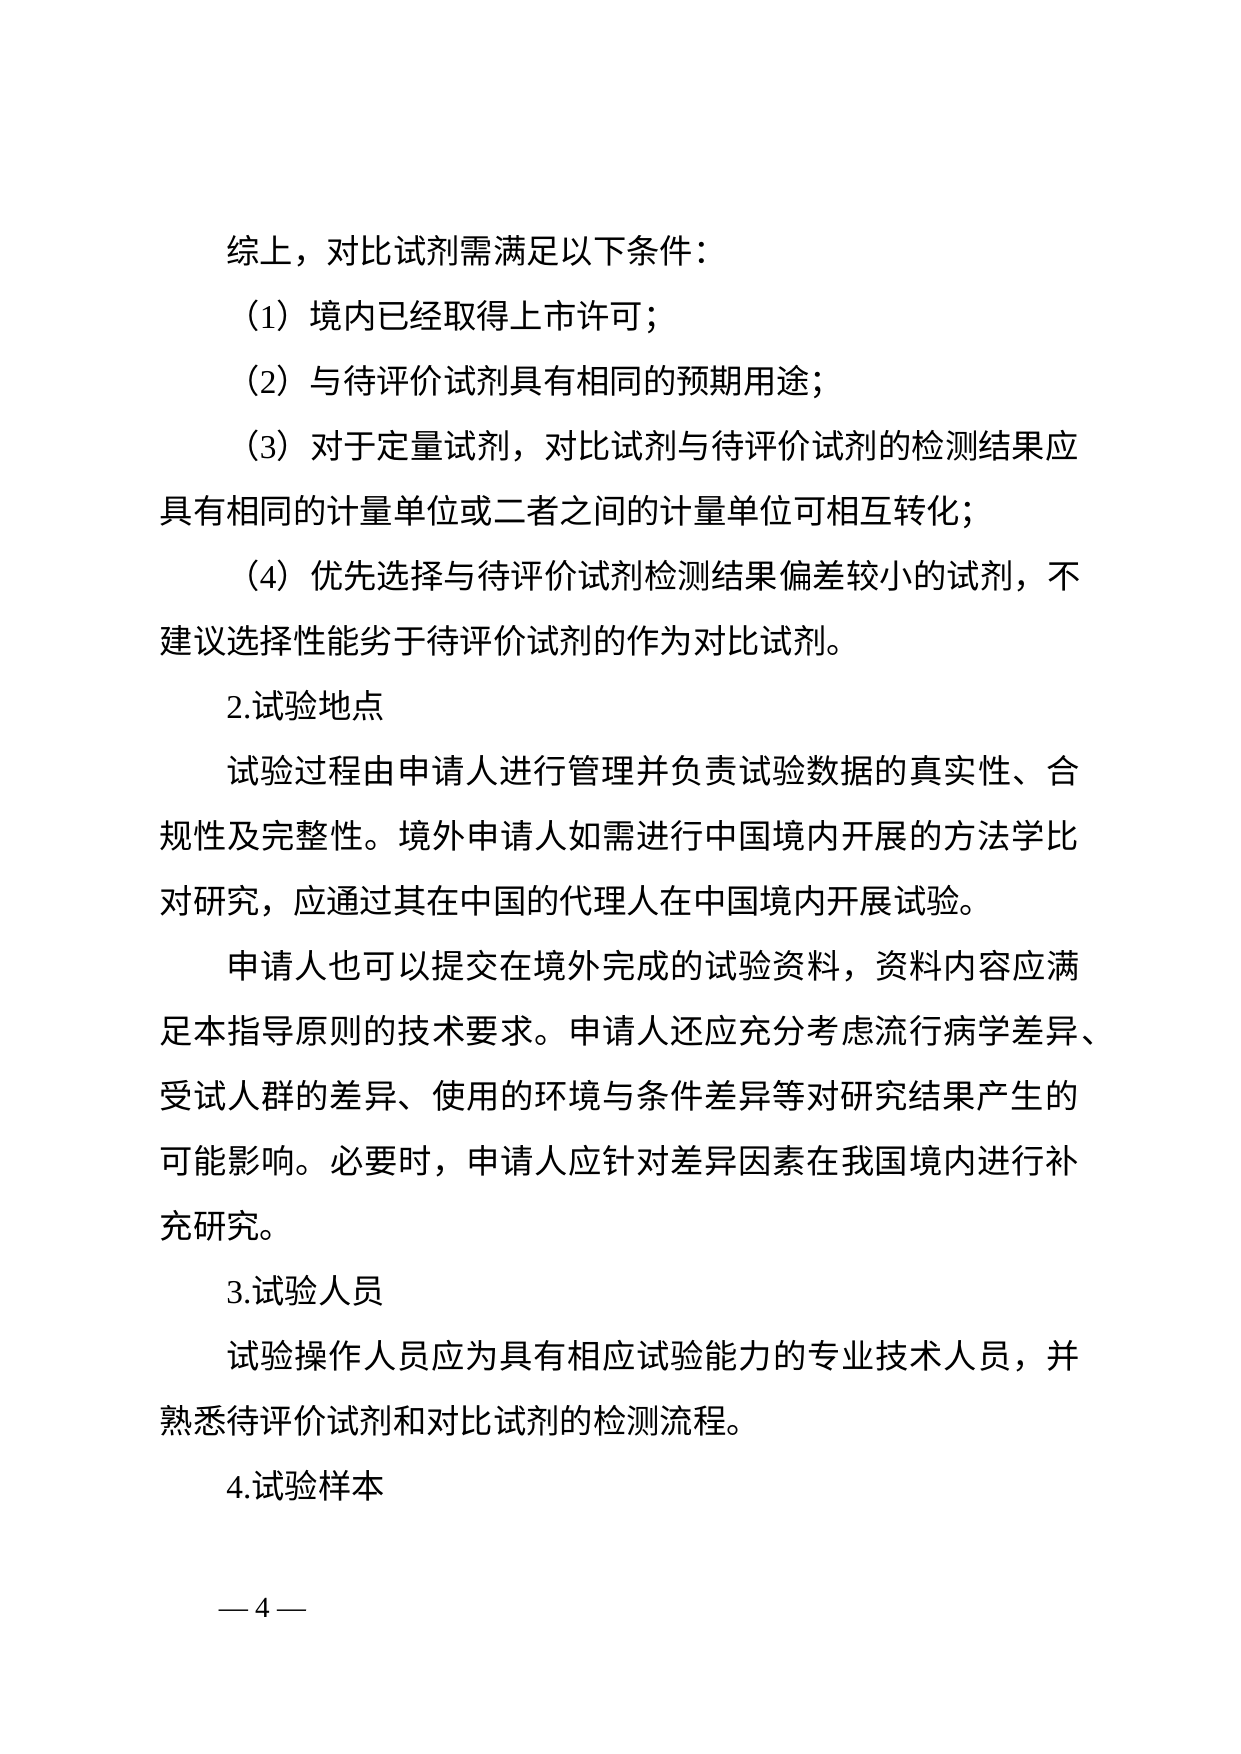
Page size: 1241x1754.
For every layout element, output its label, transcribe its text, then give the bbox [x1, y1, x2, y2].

text （1）境内已经取得上市许可； [159, 282, 1081, 347]
text 3.试验人员 [159, 1257, 1081, 1322]
text （4）优先选择与待评价试剂检测结果偏差较小的试剂，不建议选择性能劣于待评价试剂的作为对比试剂。 [159, 542, 1081, 672]
text 试验操作人员应为具有相应试验能力的专业技术人员，并熟悉待评价试剂和对比试剂的检测流程。 [159, 1322, 1081, 1452]
text 综上，对比试剂需满足以下条件： [159, 217, 1081, 282]
text 申请人也可以提交在境外完成的试验资料，资料内容应满足本指导原则的技术要求。申请人还应充分考虑流行病学差异、受试人群的差异、使用的环境与条件差异等对研究结果产生的可能影响。必要时，申请人应针对差异因素在我国境内进行补充研究。 [159, 932, 1081, 1257]
text （3）对于定量试剂，对比试剂与待评价试剂的检测结果应具有相同的计量单位或二者之间的计量单位可相互转化； [159, 412, 1081, 542]
text 4.试验样本 [159, 1452, 1081, 1517]
text 2.试验地点 [159, 672, 1081, 737]
text 试验过程由申请人进行管理并负责试验数据的真实性、合规性及完整性。境外申请人如需进行中国境内开展的方法学比对研究，应通过其在中国的代理人在中国境内开展试验。 [159, 737, 1081, 932]
text （2）与待评价试剂具有相同的预期用途； [159, 347, 1081, 412]
